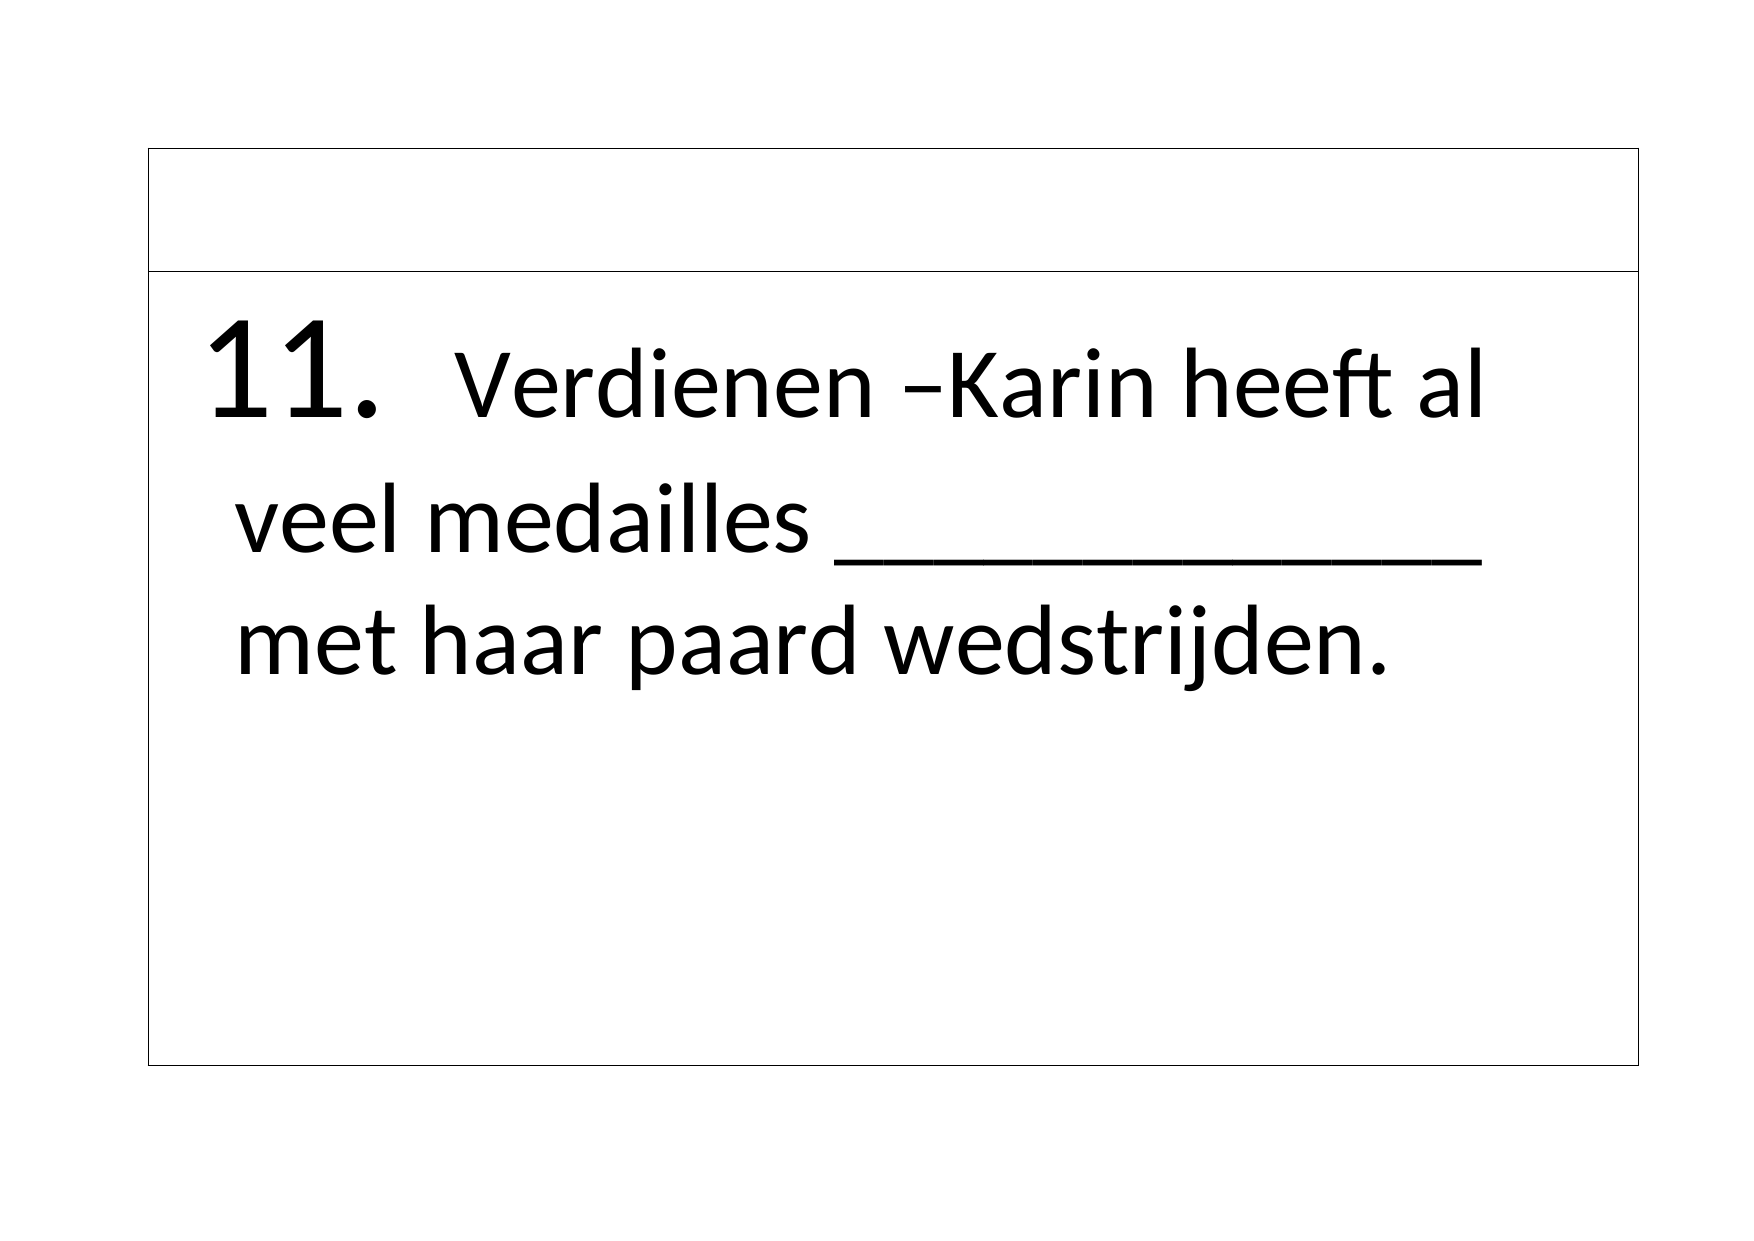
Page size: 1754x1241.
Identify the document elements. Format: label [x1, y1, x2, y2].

table_cell [149, 272, 1638, 1065]
table_cell [149, 149, 1638, 271]
